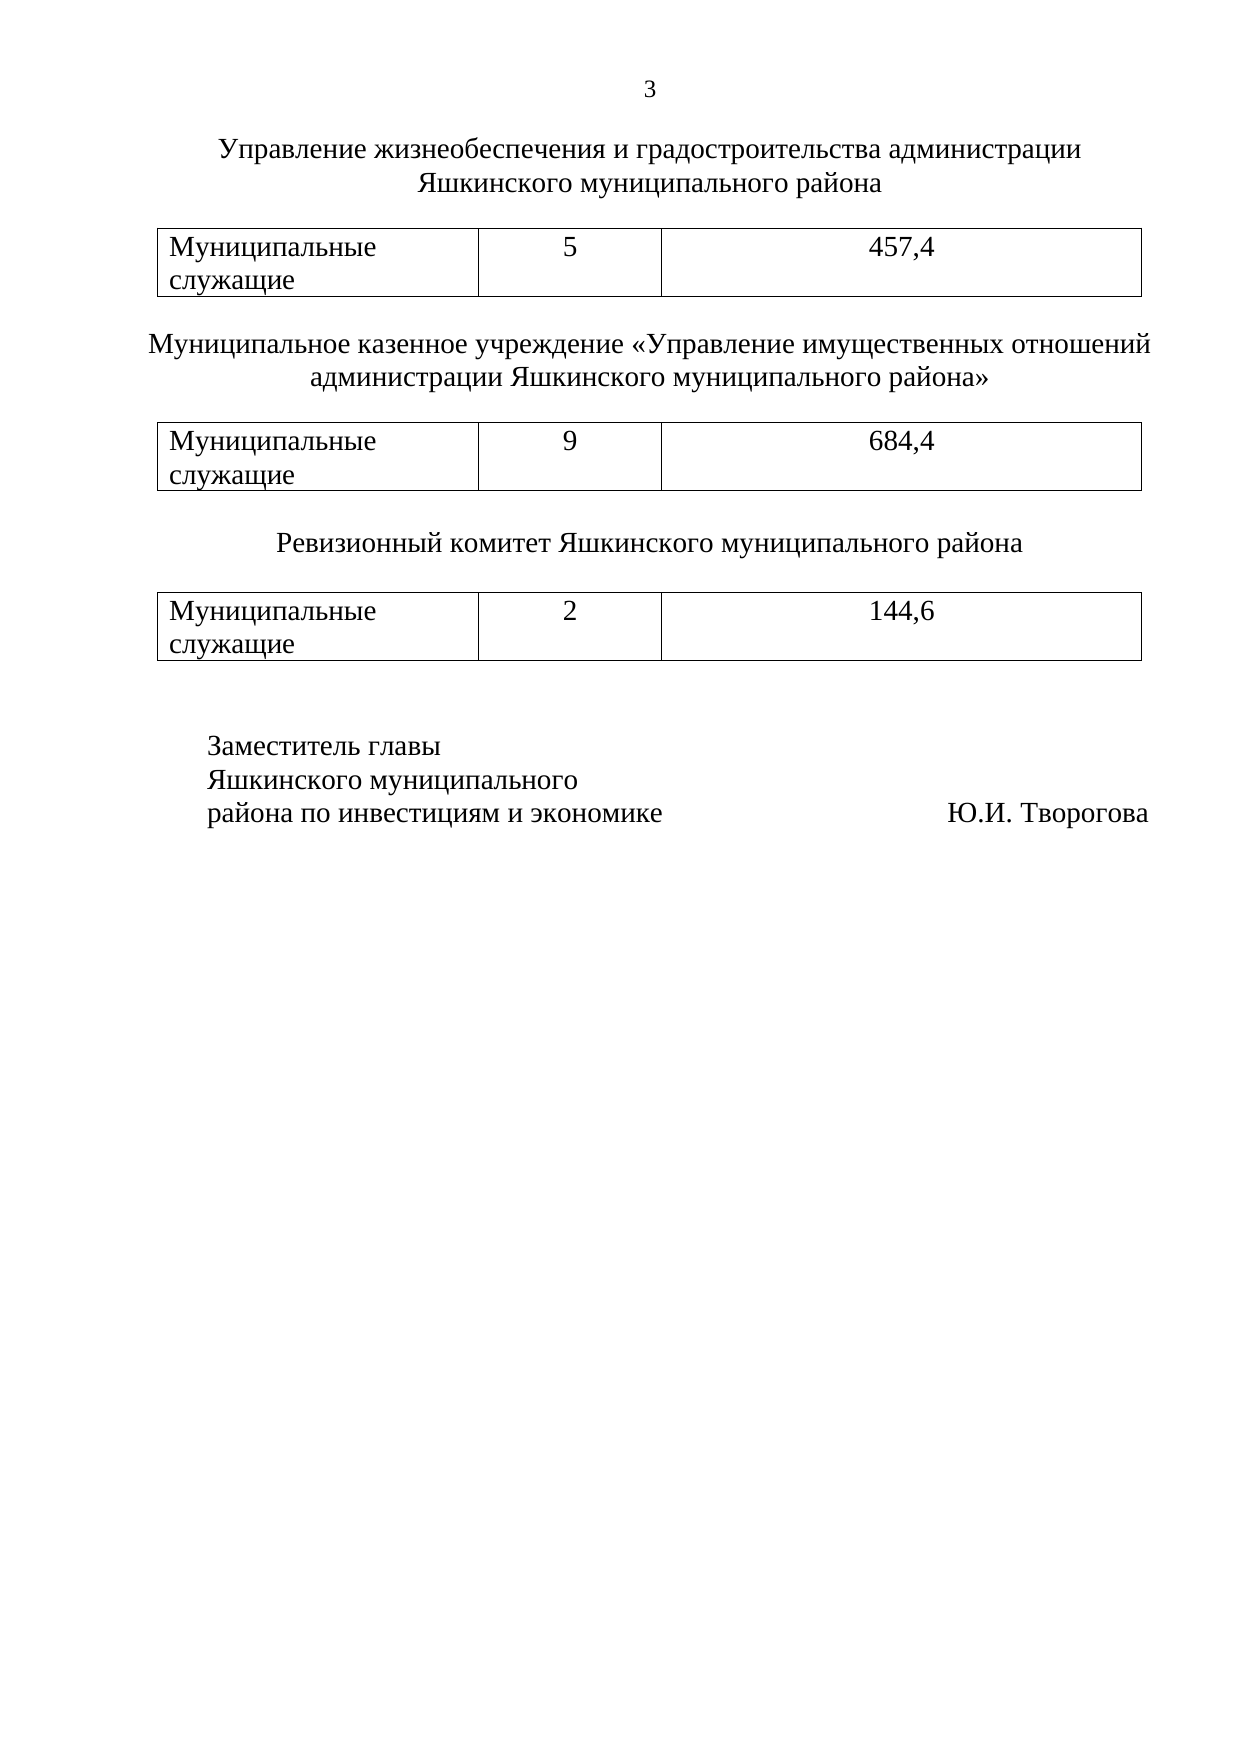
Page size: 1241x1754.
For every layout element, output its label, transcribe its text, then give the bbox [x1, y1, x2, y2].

table_header Муниципальные служащие [158, 593, 478, 660]
text Яшкинского муниципального [148, 762, 1152, 795]
table_header 457,4 [662, 229, 1141, 296]
table_header 684,4 [662, 423, 1141, 490]
table_header 5 [479, 229, 661, 296]
table_header 144,6 [662, 593, 1141, 660]
table_header Муниципальные служащие [158, 423, 478, 490]
text района по инвестициям и экономике Ю.И. Творогова [148, 795, 1152, 829]
text Муниципальное казенное учреждение «Управление имущественных отношений администрации Яшкинского муниципального района» [148, 326, 1152, 393]
table_header 9 [479, 423, 661, 490]
text Заместитель главы [148, 728, 1152, 762]
text Ревизионный комитет Яшкинского муниципального района [148, 525, 1152, 558]
table_header 2 [479, 593, 661, 660]
text Управление жизнеобеспечения и градостроительства администрации Яшкинского муниципального района [148, 131, 1152, 198]
table_header Муниципальные служащие [158, 229, 478, 296]
